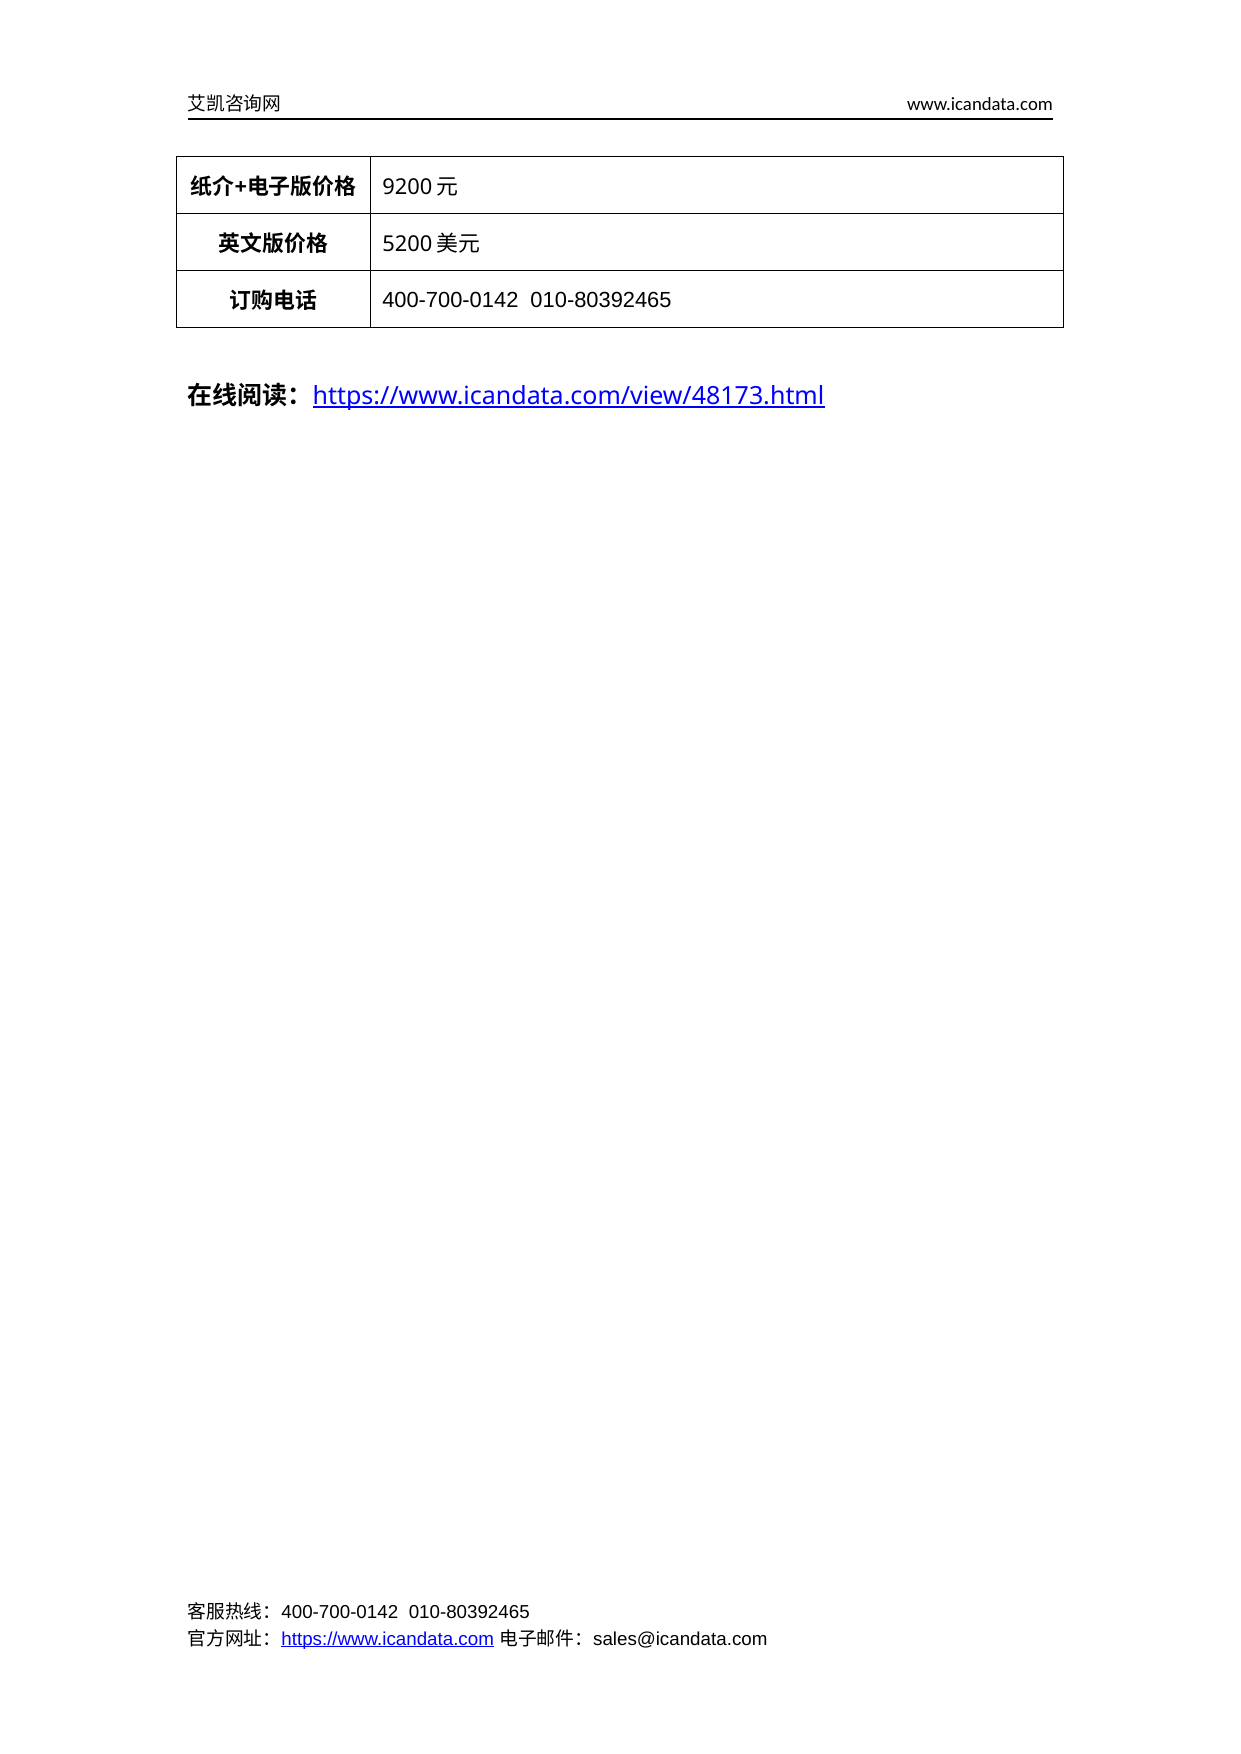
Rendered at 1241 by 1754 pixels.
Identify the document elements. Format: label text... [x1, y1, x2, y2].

table_cell 9200元 [371, 157, 1063, 213]
table_cell 英文版价格 [177, 214, 370, 270]
text 在线阅读：https://www.icandata.com/view/48173.html [187, 361, 1053, 426]
table_cell 400-700-0142 010-80392465 [371, 271, 1063, 327]
table_cell 5200美元 [371, 214, 1063, 270]
table_cell 纸介+电子版价格 [177, 157, 370, 213]
table_cell 订购电话 [177, 271, 370, 327]
